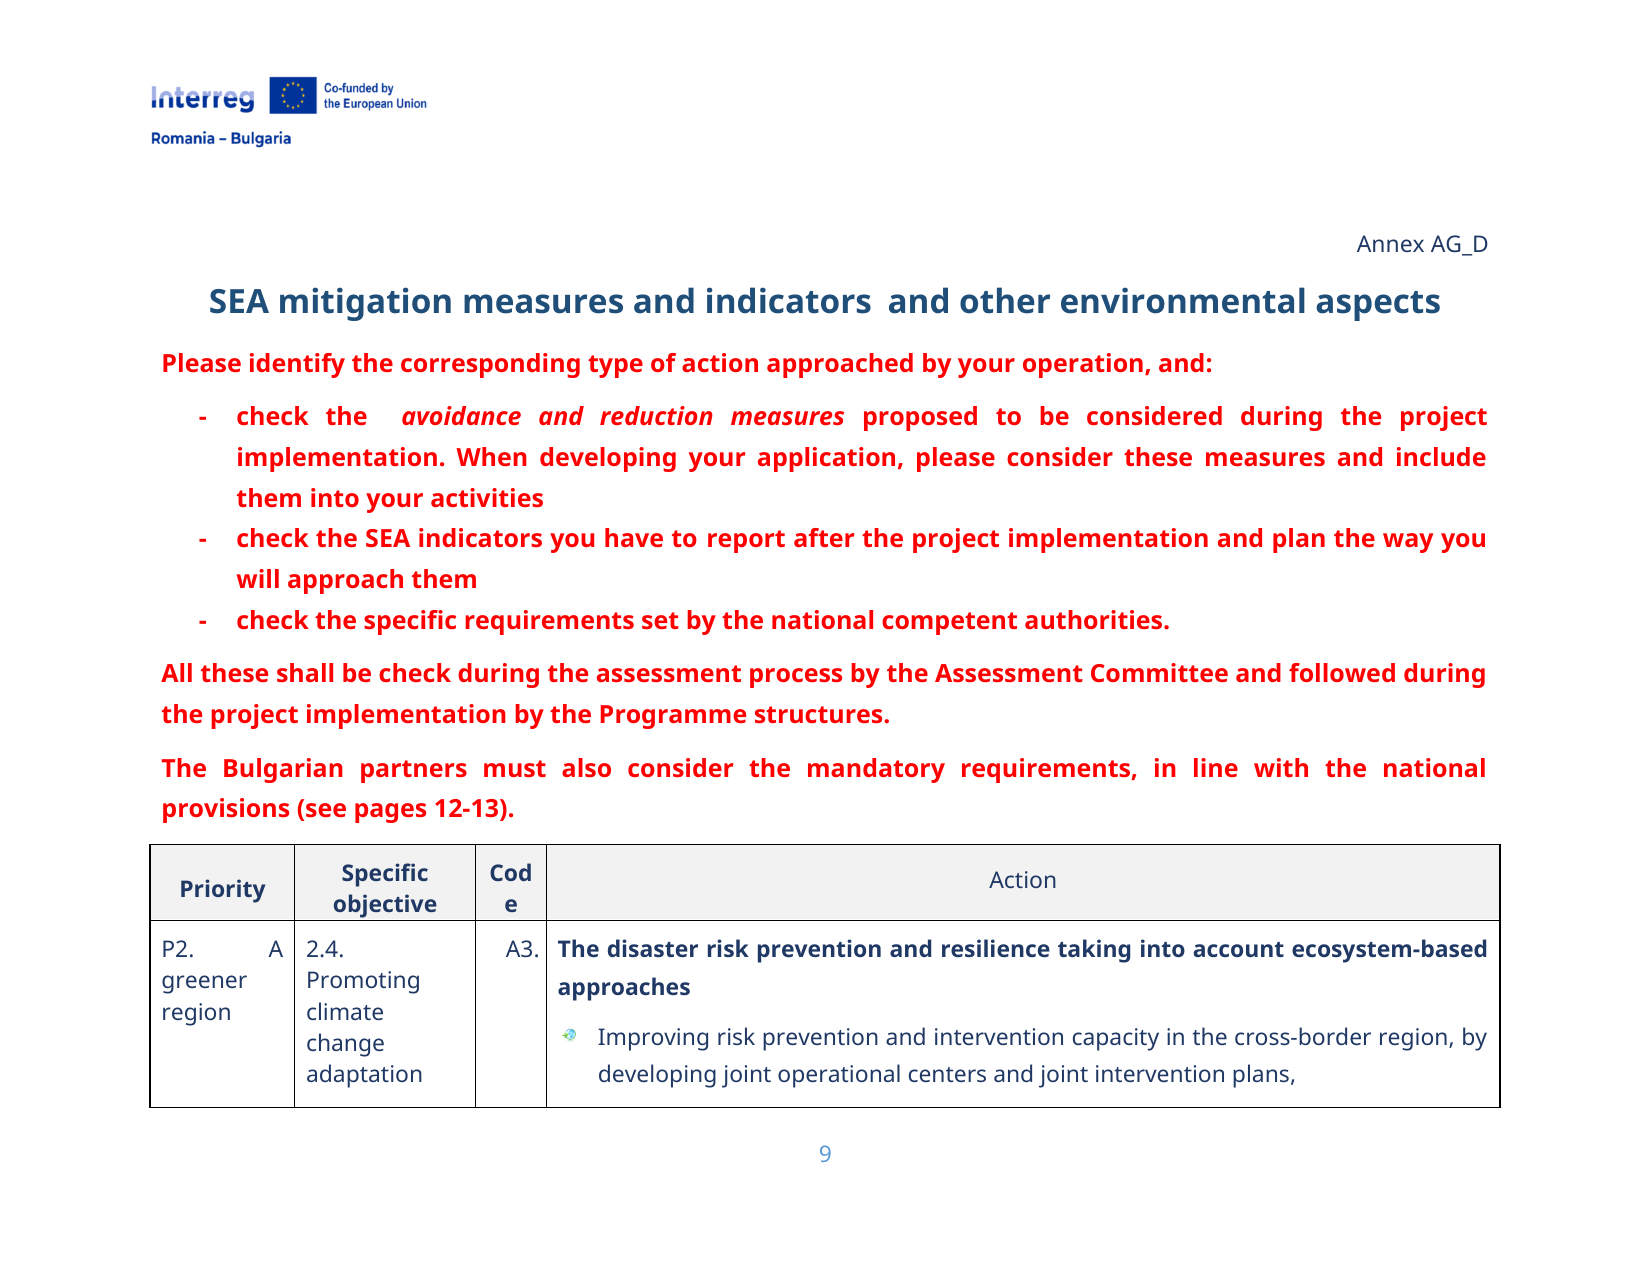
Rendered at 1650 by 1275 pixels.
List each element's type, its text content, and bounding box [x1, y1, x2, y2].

table_cell The disaster risk prevention and resilience taking into account ecosystem-based approaches Improving risk prevention and intervention capacity in the cross-border region, by developing joint operational centers and joint intervention plans, Increasing the capacity of intervention and reaction through investments in equipment and vehicles, IT systems etc. Developing common training curricula and deployment of joint exercises, including the voluntary response services. Improving cross-border coordination and capacity for adaptation to climate change and its associated risks (floods, fires, hydrological droughts, pollution). Developing joint methodologies for risk assessment and risk monitoring in the cross-border area (risk of floods, including torrential floods, risk of drought). [547, 921, 1499, 1107]
table_cell Action [547, 845, 1499, 919]
table_cell Priority [151, 845, 294, 919]
picture [561, 1028, 576, 1045]
table_cell P2. A greener region [151, 921, 294, 1107]
table_cell Specific objective [295, 845, 475, 919]
picture [150, 75, 428, 154]
table_cell Code [476, 845, 546, 919]
table_cell [476, 921, 546, 1107]
table_header Annex AG_D SEA mitigation measures and indicators and other environmental aspects Please identify the corresponding type of action approached by your operation, and: check the avoidance and reduction measures proposed to be considered during the project implementation. When developing your application, please consider these measures and include them into your activities check the SEA indicators you have to report after the project implementation and plan the way you will approach them check the specific requirements set by the national competent authorities. All these shall be check during the assessment process by the Assessment Committee and followed during the project implementation by the Programme structures. The Bulgarian partners must also consider the mandatory requirements, in line with the national provisions (see pages 12-13). [150, 216, 1500, 843]
table_cell 2.4. Promoting climate change adaptation and disaster risk prevention, resilience, taking into account ecosystem-based approaches [295, 921, 475, 1107]
